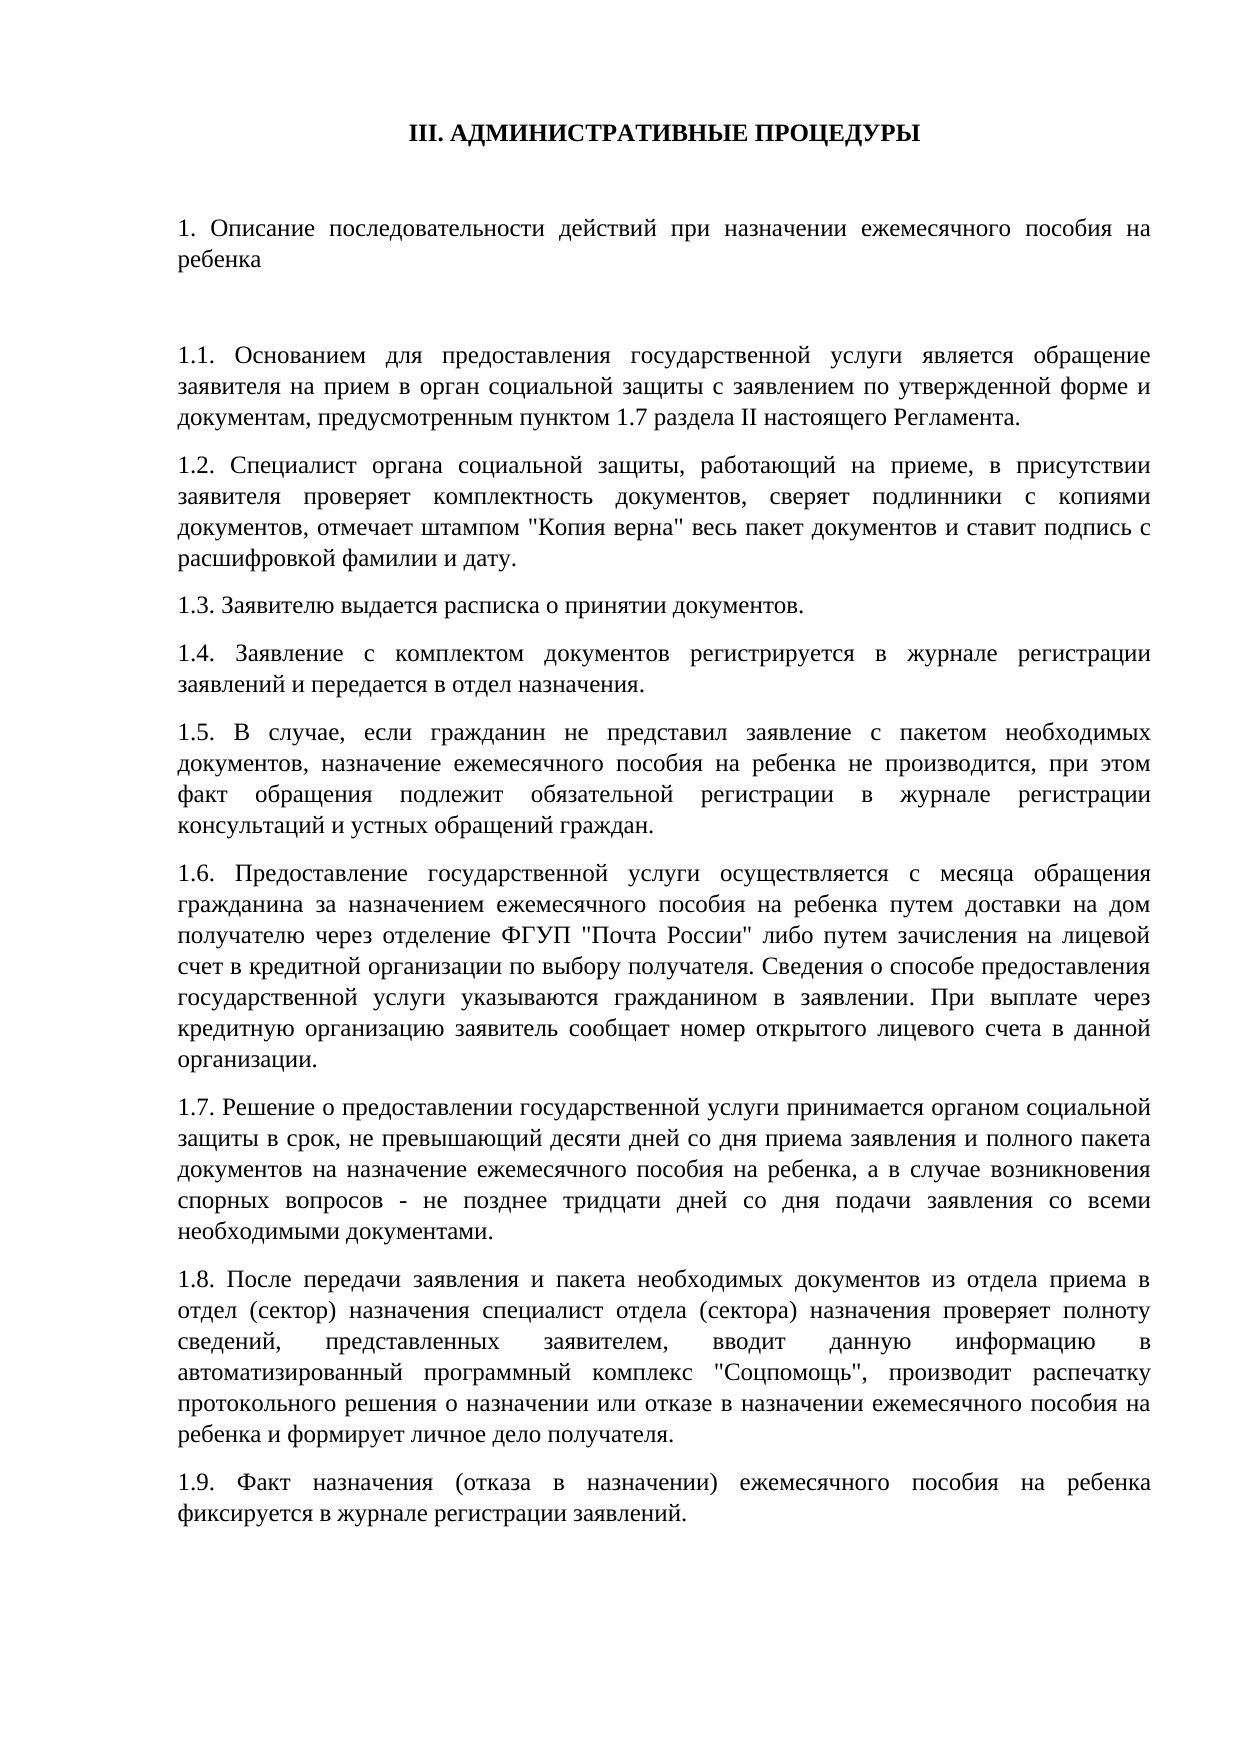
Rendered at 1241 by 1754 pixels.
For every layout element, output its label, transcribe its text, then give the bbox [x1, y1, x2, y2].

text 1.1. Основанием для предоставления государственной услуги является обращение заявителя на прием в орган социальной защиты с заявлением по утвержденной форме и документам, предусмотренным пунктом 1.7 раздела II настоящего Регламента. [177, 340, 1152, 431]
text 1.2. Специалист органа социальной защиты, работающий на приеме, в присутствии заявителя проверяет комплектность документов, сверяет подлинники с копиями документов, отмечает штампом "Копия верна" весь пакет документов и ставит подпись с расшифровкой фамилии и дату. [177, 450, 1152, 572]
text 1.3. Заявителю выдается расписка о принятии документов. [177, 591, 1152, 619]
text 1.8. После передачи заявления и пакета необходимых документов из отдела приема в отдел (сектор) назначения специалист отдела (сектора) назначения проверяет полноту сведений, представленных заявителем, вводит данную информацию в автоматизированный программный комплекс "Соцпомощь", производит распечатку протокольного решения о назначении или отказе в назначении ежемесячного пособия на ребенка и формирует личное дело получателя. [177, 1264, 1152, 1448]
text 1.4. Заявление с комплектом документов регистрируется в журнале регистрации заявлений и передается в отдел назначения. [177, 638, 1152, 698]
text 1.7. Решение о предоставлении государственной услуги принимается органом социальной защиты в срок, не превышающий десяти дней со дня приема заявления и полного пакета документов на назначение ежемесячного пособия на ребенка, а в случае возникновения спорных вопросов - не позднее тридцати дней со дня подачи заявления со всеми необходимыми документами. [177, 1092, 1152, 1245]
text 1.9. Факт назначения (отказа в назначении) ежемесячного пособия на ребенка фиксируется в журнале регистрации заявлений. [177, 1467, 1152, 1526]
text 1. Описание последовательности действий при назначении ежемесячного пособия на ребенка [177, 213, 1152, 273]
text 1.6. Предоставление государственной услуги осуществляется с месяца обращения гражданина за назначением ежемесячного пособия на ребенка путем доставки на дом получателю через отделение ФГУП "Почта России" либо путем зачисления на лицевой счет в кредитной организации по выбору получателя. Сведения о способе предоставления государственной услуги указываются гражданином в заявлении. При выплате через кредитную организацию заявитель сообщает номер открытого лицевого счета в данной организации. [177, 858, 1152, 1073]
text III. АДМИНИСТРАТИВНЫЕ ПРОЦЕДУРЫ [177, 118, 1152, 147]
text 1.5. В случае, если гражданин не представил заявление с пакетом необходимых документов, назначение ежемесячного пособия на ребенка не производится, при этом факт обращения подлежит обязательной регистрации в журнале регистрации консультаций и устных обращений граждан. [177, 717, 1152, 839]
